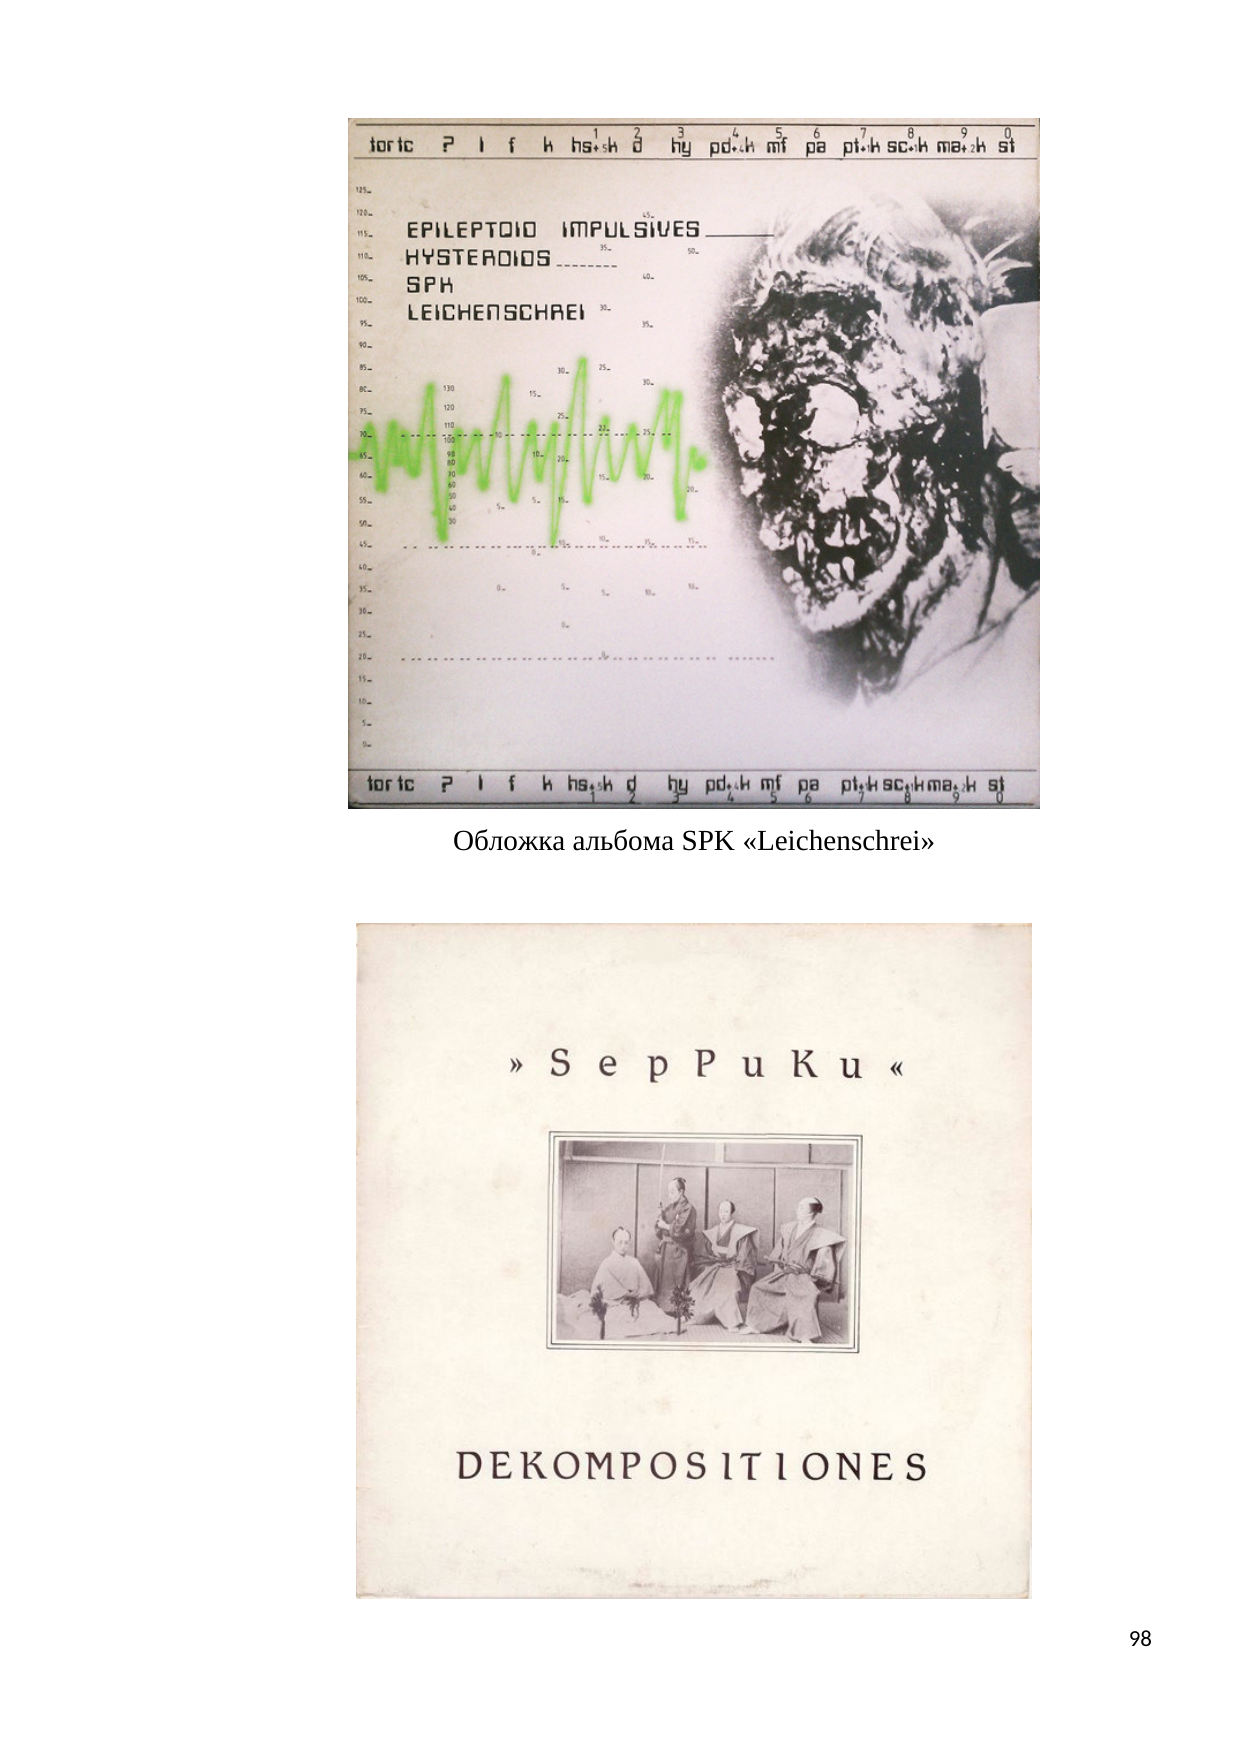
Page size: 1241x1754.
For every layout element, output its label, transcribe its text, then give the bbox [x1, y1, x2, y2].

picture [348, 118, 1040, 809]
picture [356, 923, 1032, 1599]
text Обложка альбома SPK «Leichenschrei» [177, 823, 1152, 856]
